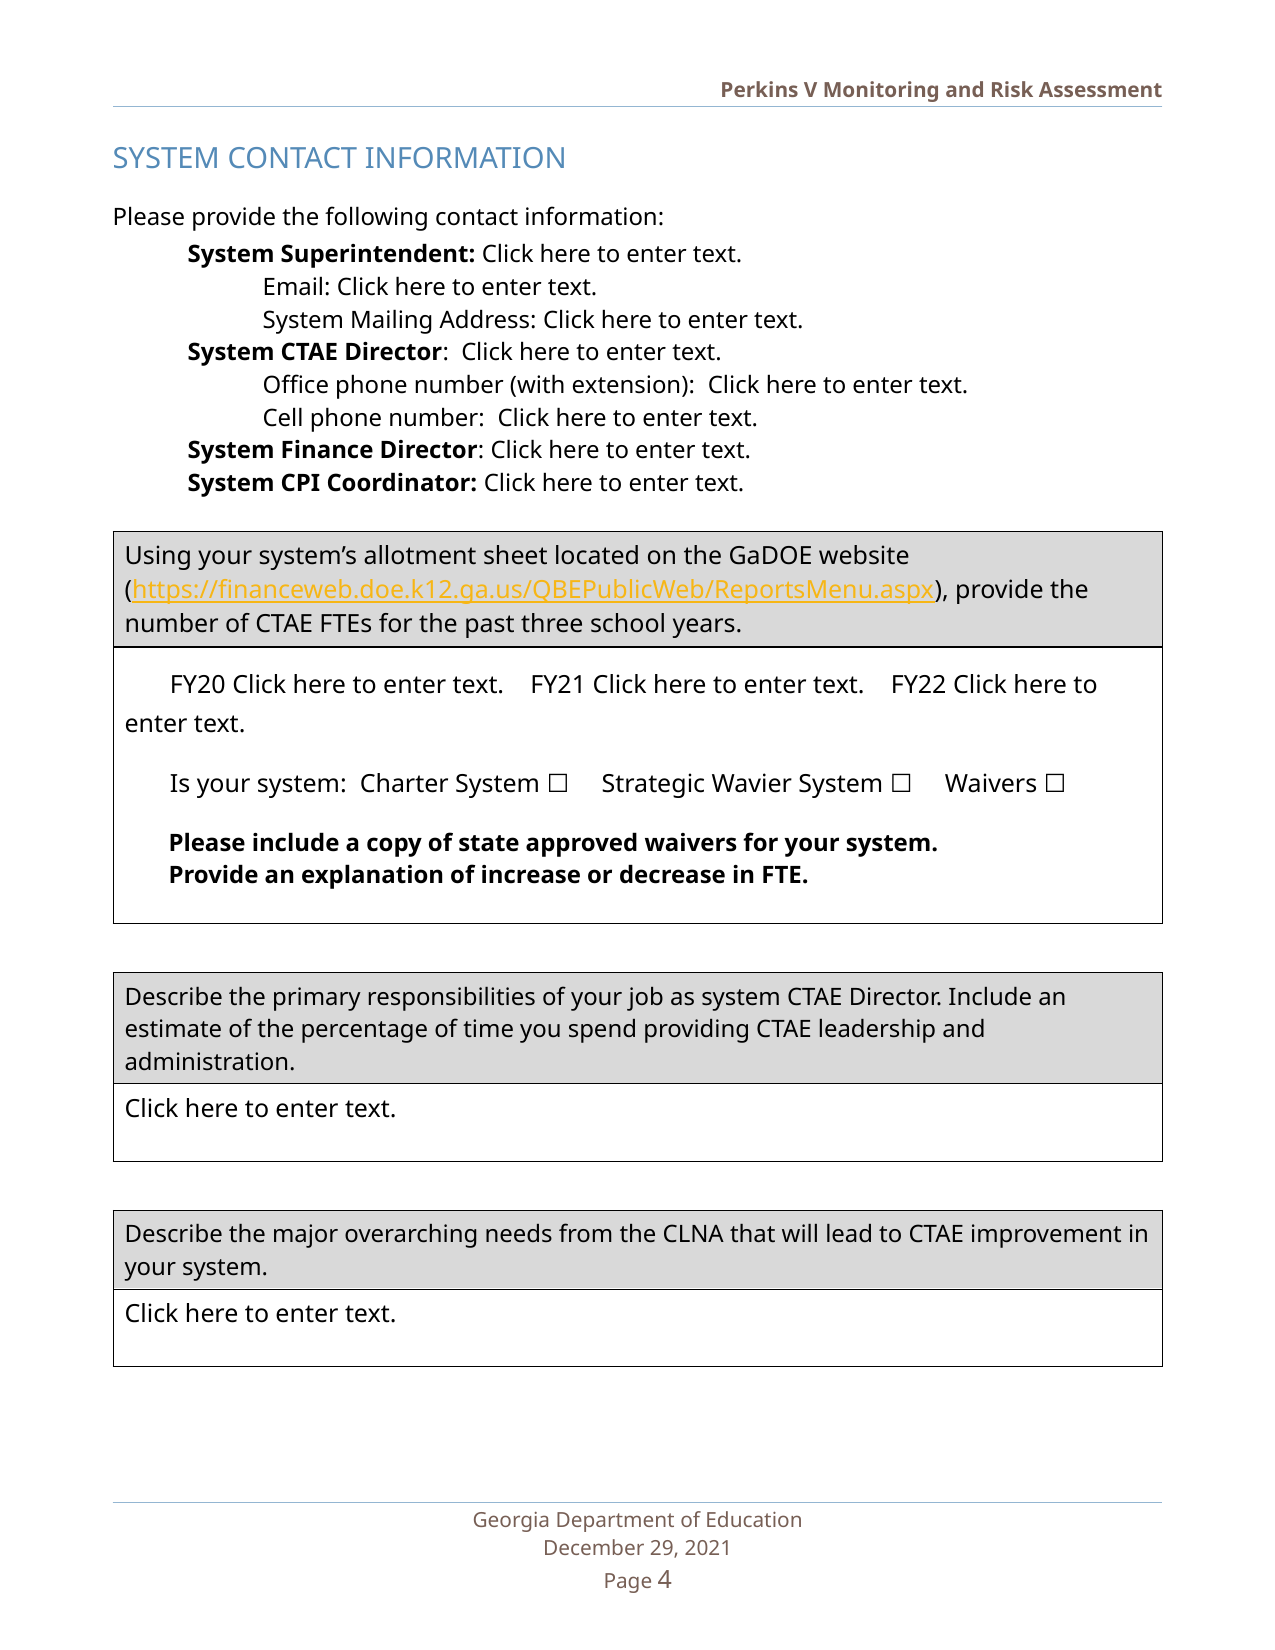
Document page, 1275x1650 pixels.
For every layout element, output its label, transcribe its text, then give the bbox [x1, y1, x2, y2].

table_header Using your system’s allotment sheet located on the GaDOE website (https://financeweb.doe.k12.ga.us/QBEPublicWeb/ReportsMenu.aspx), provide the number of CTAE FTEs for the past three school years. [114, 532, 1162, 646]
text SYSTEM CONTACT INFORMATION [112, 137, 1162, 177]
text System Finance Director: [112, 433, 1162, 466]
text Please provide the following contact information: [112, 200, 1162, 232]
table_header Describe the major overarching needs from the CLNA that will lead to CTAE improvement in your system. [114, 1211, 1162, 1288]
text System Superintendent: [112, 237, 1162, 270]
table_cell FY20 FY21 FY22 Is your system: Charter System Strategic Wavier System Waivers Please include a copy of state approved waivers for your system. Provide an explanation of increase or decrease in FTE. [114, 648, 1162, 923]
text Email: [112, 270, 1162, 302]
text System CPI Coordinator: [112, 466, 1162, 498]
text System CTAE Director: [187, 335, 1162, 368]
text System Mailing Address: [112, 302, 1162, 335]
table_header Describe the primary responsibilities of your job as system CTAE Director. Include an estimate of the percentage of time you spend providing CTAE leadership and administration. [114, 973, 1162, 1083]
text Cell phone number: [112, 400, 1162, 433]
text Office phone number (with extension): [112, 368, 1162, 400]
